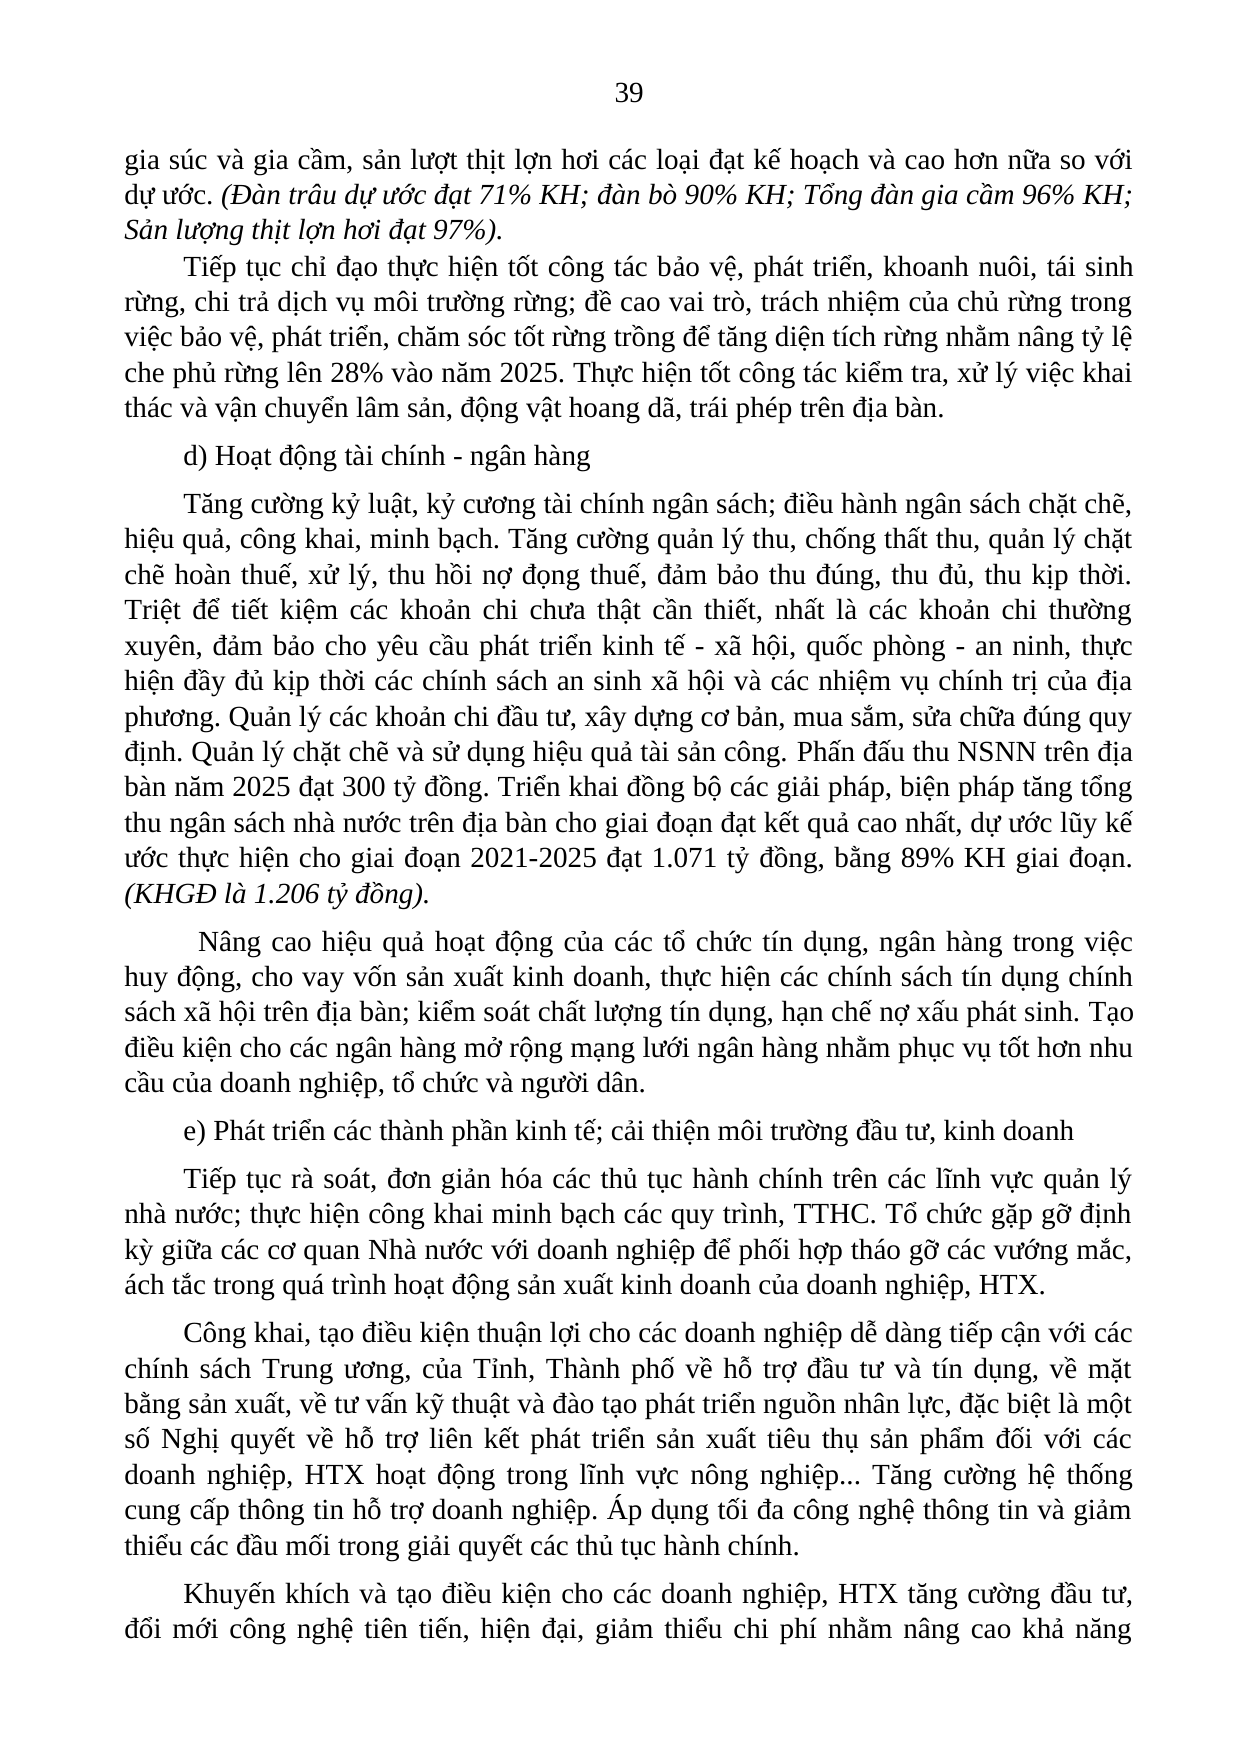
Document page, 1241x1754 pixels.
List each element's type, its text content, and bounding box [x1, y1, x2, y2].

text Công khai, tạo điều kiện thuận lợi cho các doanh nghiệp dễ dàng tiếp cận với các chính sách Trung ương, của Tỉnh, Thành phố về hỗ trợ đầu tư và tín dụng, về mặt bằng sản xuất, về tư vấn kỹ thuật và đào tạo phát triển nguồn nhân lực, đặc biệt là một số Nghị quyết về hỗ trợ liên kết phát triển sản xuất tiêu thụ sản phẩm đối với các doanh nghiệp, HTX hoạt động trong lĩnh vực nông nghiệp... Tăng cường hệ thống cung cấp thông tin hỗ trợ doanh nghiệp. Áp dụng tối đa công nghệ thông tin và giảm thiểu các đầu mối trong giải quyết các thủ tục hành chính. [124, 1314, 1134, 1562]
text Nâng cao hiệu quả hoạt động của các tổ chức tín dụng, ngân hàng trong việc huy động, cho vay vốn sản xuất kinh doanh, thực hiện các chính sách tín dụng chính sách xã hội trên địa bàn; kiểm soát chất lượng tín dụng, hạn chế nợ xấu phát sinh. Tạo điều kiện cho các ngân hàng mở rộng mạng lưới ngân hàng nhằm phục vụ tốt hơn nhu cầu của doanh nghiệp, tổ chức và người dân. [124, 923, 1134, 1100]
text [124, 1575, 1134, 1646]
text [124, 142, 1134, 246]
text Tăng cường kỷ luật, kỷ cương tài chính ngân sách; điều hành ngân sách chặt chẽ, hiệu quả, công khai, minh bạch. Tăng cường quản lý thu, chống thất thu, quản lý chặt chẽ hoàn thuế, xử lý, thu hồi nợ đọng thuế, đảm bảo thu đúng, thu đủ, thu kịp thời. Triệt để tiết kiệm các khoản chi chưa thật cần thiết, nhất là các khoản chi thường xuyên, đảm bảo cho yêu cầu phát triển kinh tế - xã hội, quốc phòng - an ninh, thực hiện đầy đủ kịp thời các chính sách an sinh xã hội và các nhiệm vụ chính trị của địa phương. Quản lý các khoản chi đầu tư, xây dựng cơ bản, mua sắm, sửa chữa đúng quy định. Quản lý chặt chẽ và sử dụng hiệu quả tài sản công. Phấn đấu thu NSNN trên địa bàn năm 2025 đạt 300 tỷ đồng. Triển khai đồng bộ các giải pháp, biện pháp tăng tổng thu ngân sách nhà nước trên địa bàn cho giai đoạn đạt kết quả cao nhất, dự ước lũy kế ước thực hiện cho giai đoạn 2021-2025 đạt 1.071 tỷ đồng, bằng 89% KH giai đoạn. (KHGĐ là 1.206 tỷ đồng). [124, 485, 1134, 910]
text e) Phát triển các thành phần kinh tế; cải thiện môi trường đầu tư, kinh doanh [124, 1112, 1134, 1148]
text Tiếp tục chỉ đạo thực hiện tốt công tác bảo vệ, phát triển, khoanh nuôi, tái sinh rừng, chi trả dịch vụ môi trường rừng; đề cao vai trò, trách nhiệm của chủ rừng trong việc bảo vệ, phát triển, chăm sóc tốt rừng trồng để tăng diện tích rừng nhằm nâng tỷ lệ che phủ rừng lên 28% vào năm 2025. Thực hiện tốt công tác kiểm tra, xử lý việc khai thác và vận chuyển lâm sản, động vật hoang dã, trái phép trên địa bàn. [124, 248, 1134, 425]
text Tiếp tục rà soát, đơn giản hóa các thủ tục hành chính trên các lĩnh vực quản lý nhà nước; thực hiện công khai minh bạch các quy trình, TTHC. Tổ chức gặp gỡ định kỳ giữa các cơ quan Nhà nước với doanh nghiệp để phối hợp tháo gỡ các vướng mắc, ách tắc trong quá trình hoạt động sản xuất kinh doanh của doanh nghiệp, HTX. [124, 1160, 1134, 1302]
text d) Hoạt động tài chính - ngân hàng [124, 437, 1134, 473]
